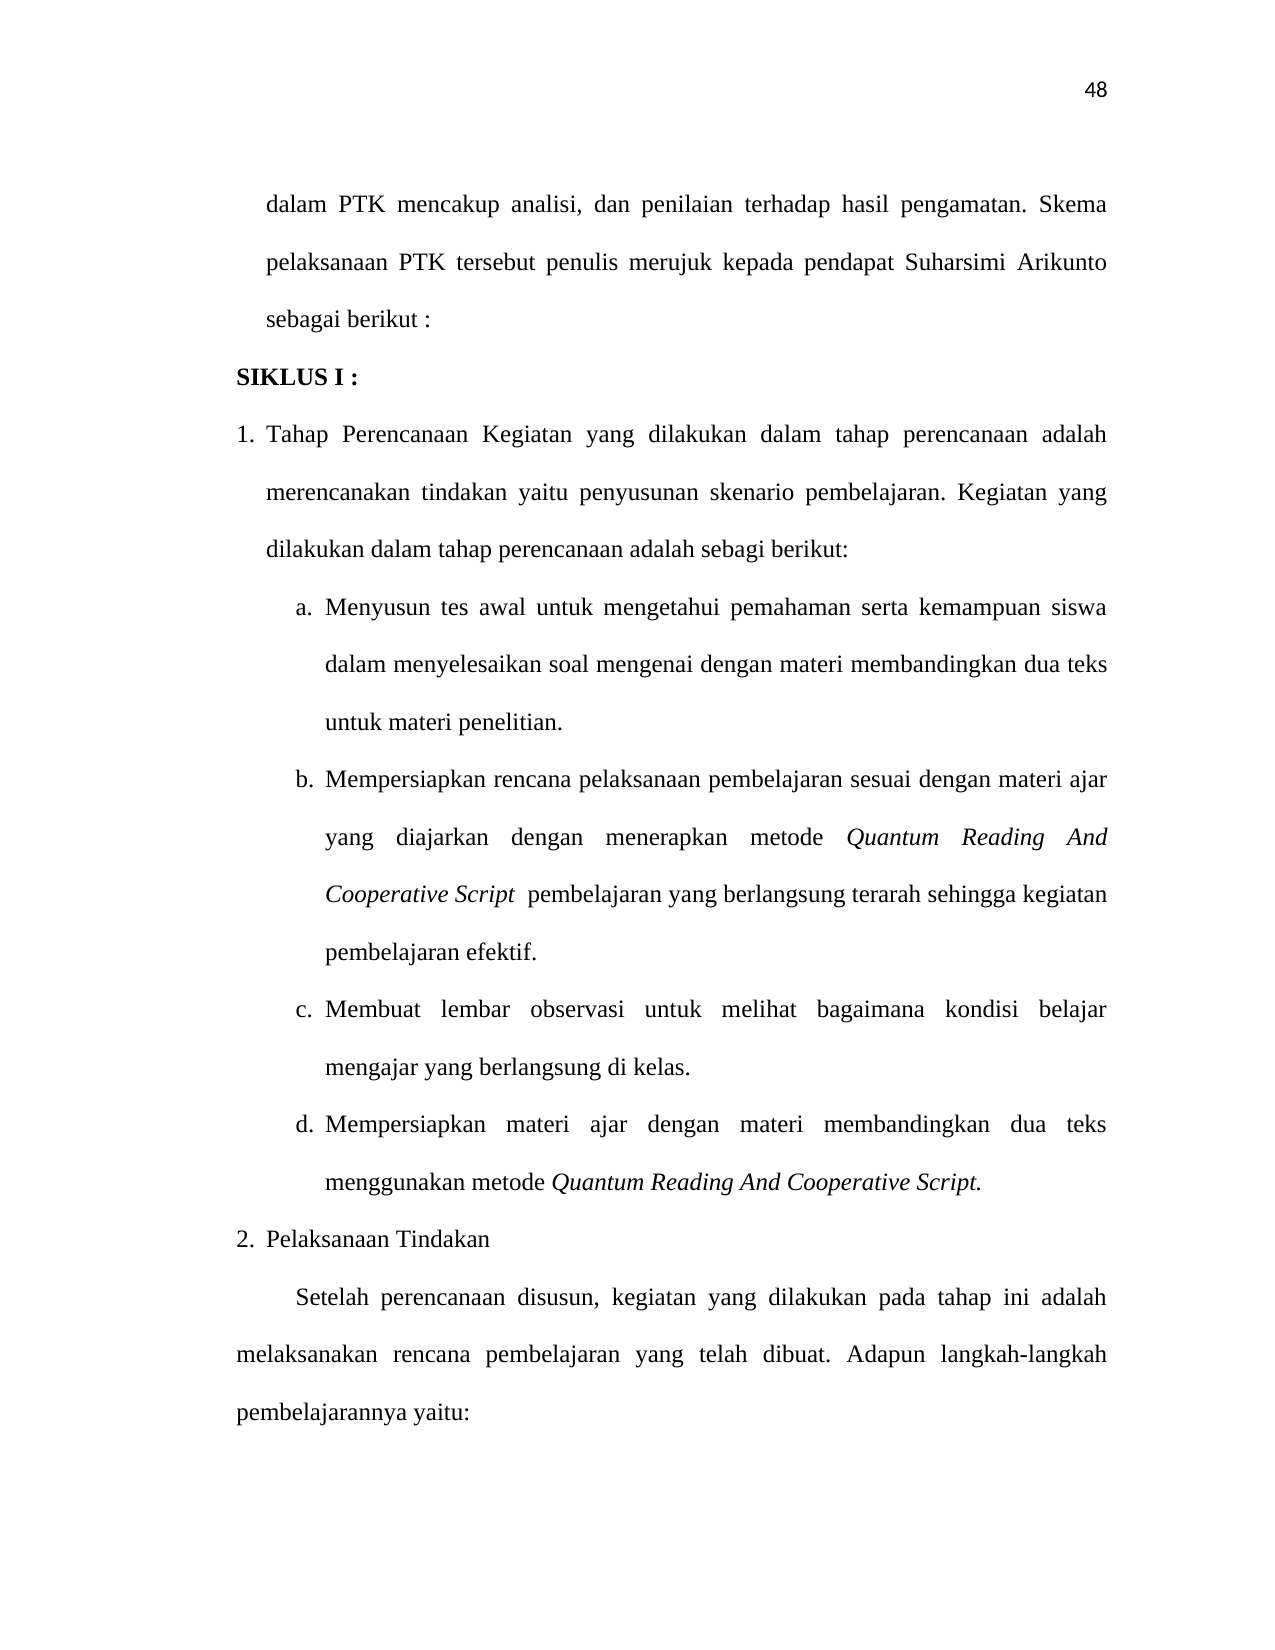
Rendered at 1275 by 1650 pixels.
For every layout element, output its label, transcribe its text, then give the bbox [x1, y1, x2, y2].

list Pelaksanaan Tindakan [236, 1224, 1107, 1253]
list Mempersiapkan rencana pelaksanaan pembelajaran sesuai dengan materi ajar yang diajarkan dengan menerapkan metode Quantum Reading And Cooperative Script pembelajaran yang berlangsung terarah sehingga kegiatan pembelajaran efektif. [295, 764, 1107, 966]
list Menyusun tes awal untuk mengetahui pemahaman serta kemampuan siswa dalam menyelesaikan soal mengenai dengan materi membandingkan dua teks untuk materi penelitian. [295, 592, 1107, 736]
list SIKLUS I : [236, 362, 1107, 391]
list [236, 189, 1107, 333]
list Mempersiapkan materi ajar dengan materi membandingkan dua teks menggunakan metode Quantum Reading And Cooperative Script. [295, 1109, 1107, 1196]
list Tahap Perencanaan Kegiatan yang dilakukan dalam tahap perencanaan adalah merencanakan tindakan yaitu penyusunan skenario pembelajaran. Kegiatan yang dilakukan dalam tahap perencanaan adalah sebagi berikut: [236, 419, 1107, 563]
list Membuat lembar observasi untuk melihat bagaimana kondisi belajar mengajar yang berlangsung di kelas. [295, 994, 1107, 1081]
list Setelah perencanaan disusun, kegiatan yang dilakukan pada tahap ini adalah melaksanakan rencana pembelajaran yang telah dibuat. Adapun langkah-langkah pembelajarannya yaitu: [236, 1282, 1107, 1426]
